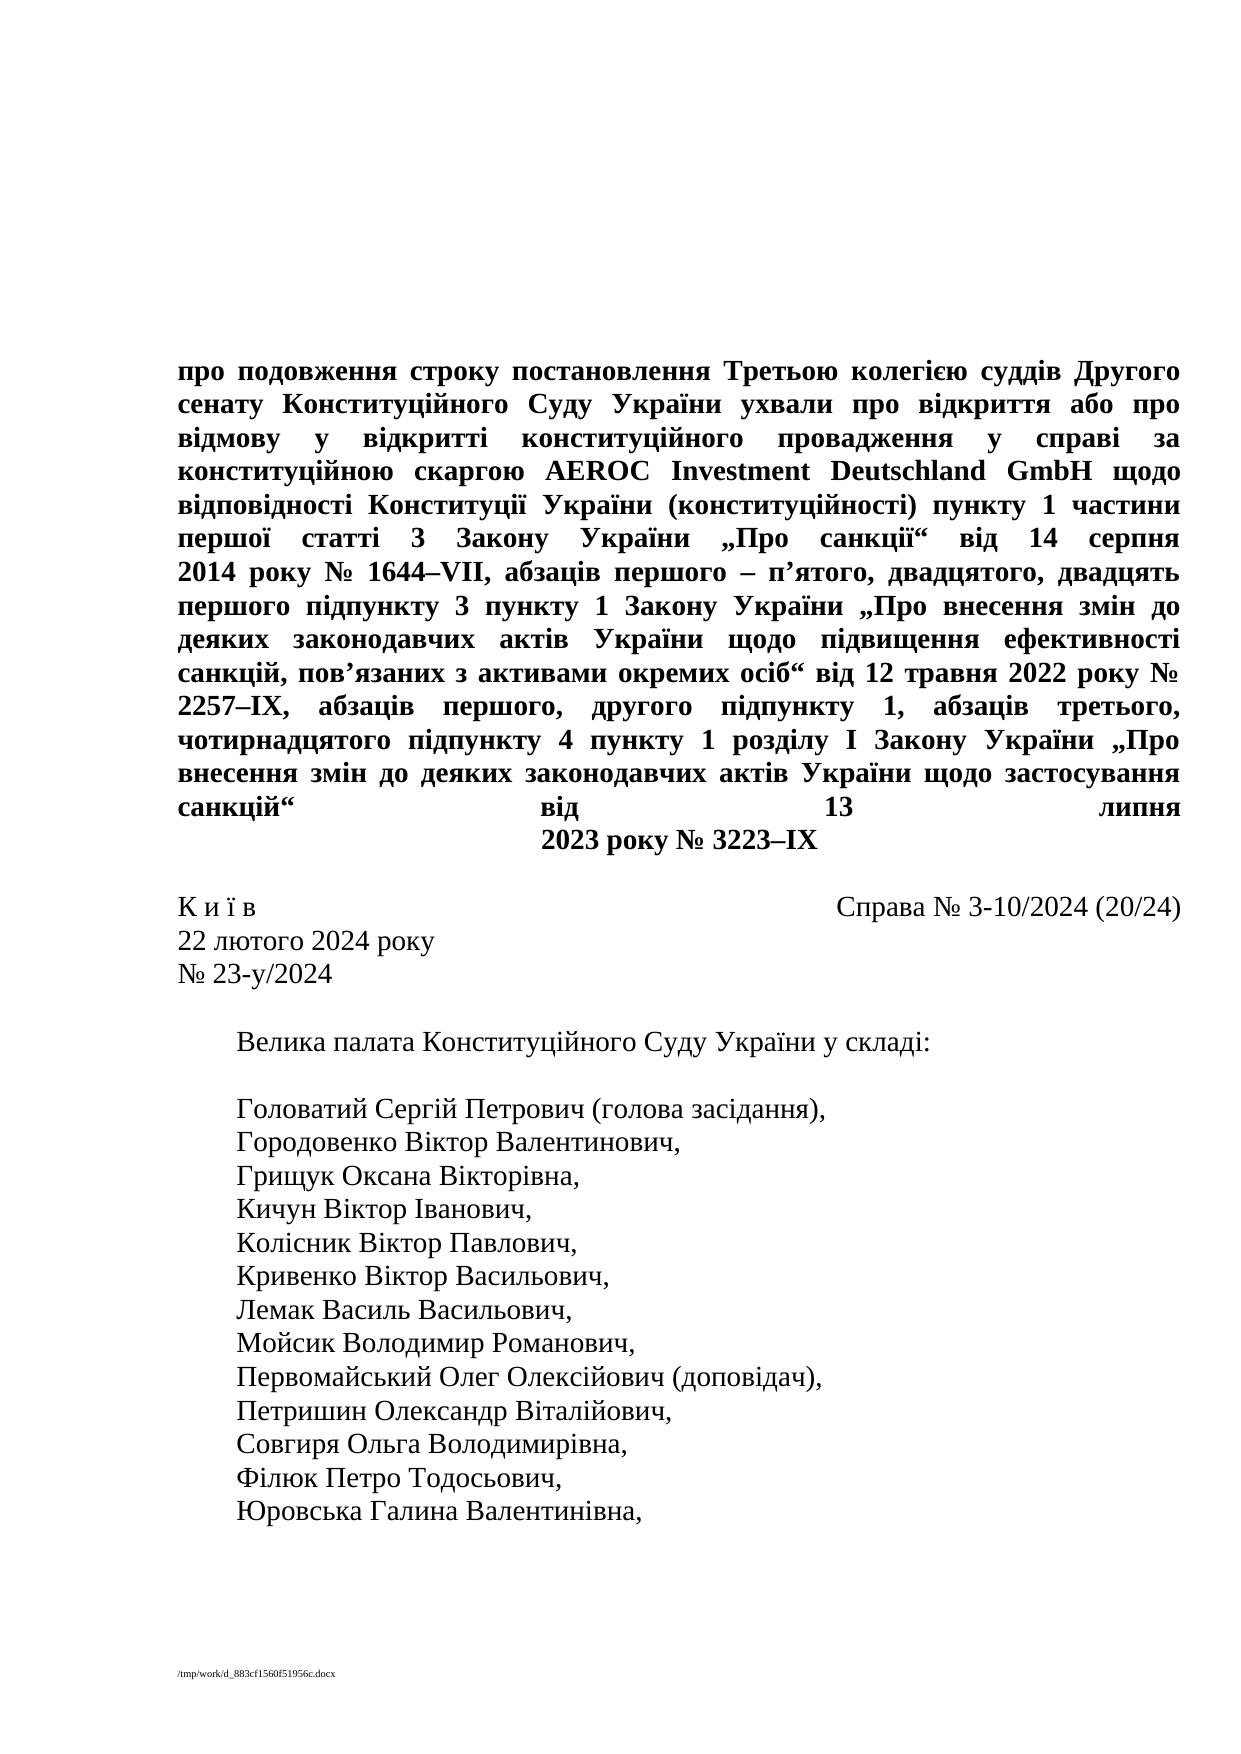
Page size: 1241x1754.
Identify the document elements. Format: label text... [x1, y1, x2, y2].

text Городовенко Віктор Валентинович, [177, 1124, 1181, 1158]
text Колісник Віктор Павлович, [177, 1225, 1181, 1258]
text Юровська Галина Валентинівна, [177, 1493, 1181, 1527]
text 22 лютого 2024 року [177, 923, 1181, 957]
text Велика палата Конституційного Суду України у складі: [177, 1024, 1181, 1057]
text Кривенко Віктор Васильович, [177, 1258, 1181, 1292]
text Лемак Василь Васильович, [177, 1292, 1181, 1326]
text Петришин Олександр Віталійович, [177, 1393, 1181, 1426]
text Совгиря Ольга Володимирівна, [177, 1426, 1181, 1460]
text К и ї в Справа № 3-10/2024 (20/24) [177, 889, 1181, 923]
text Головатий Сергій Петрович (голова засідання), [177, 1091, 1181, 1124]
text Кичун Віктор Іванович, [177, 1191, 1181, 1225]
text Мойсик Володимир Романович, [177, 1326, 1181, 1359]
text № 23-у/2024 [177, 957, 1181, 990]
text Грищук Оксана Вікторівна, [177, 1158, 1181, 1191]
text про подовження строку постановлення Третьою колегією суддів Другого сенату Конституційного Суду України ухвали про відкриття або про відмову у відкритті конституційного провадження у справі за конституційною скаргою АЕRОC Investment Deutschland GmbH щодо відповідності Конституції України (конституційності) пункту 1 частини першої статті 3 Закону України „Про санкції“ від 14 серпня 2014 року № 1644–VII, абзаців першого – п’ятого, двадцятого, двадцять першого підпункту 3 пункту 1 Закону України „Про внесення змін до деяких законодавчих актів України щодо підвищення ефективності санкцій, пов’язаних з активами окремих осіб“ від 12 травня 2022 року № 2257–ІХ, абзаців першого, другого підпункту 1, абзаців третього, чотирнадцятого підпункту 4 пункту 1 розділу І Закону України „Про внесення змін до деяких законодавчих актів України щодо застосування санкцій“ від 13 липня 2023 року № 3223–ІХ [177, 353, 1181, 856]
text Первомайський Олег Олексійович (доповідач), [177, 1359, 1181, 1393]
text Філюк Петро Тодосьович, [177, 1460, 1181, 1493]
